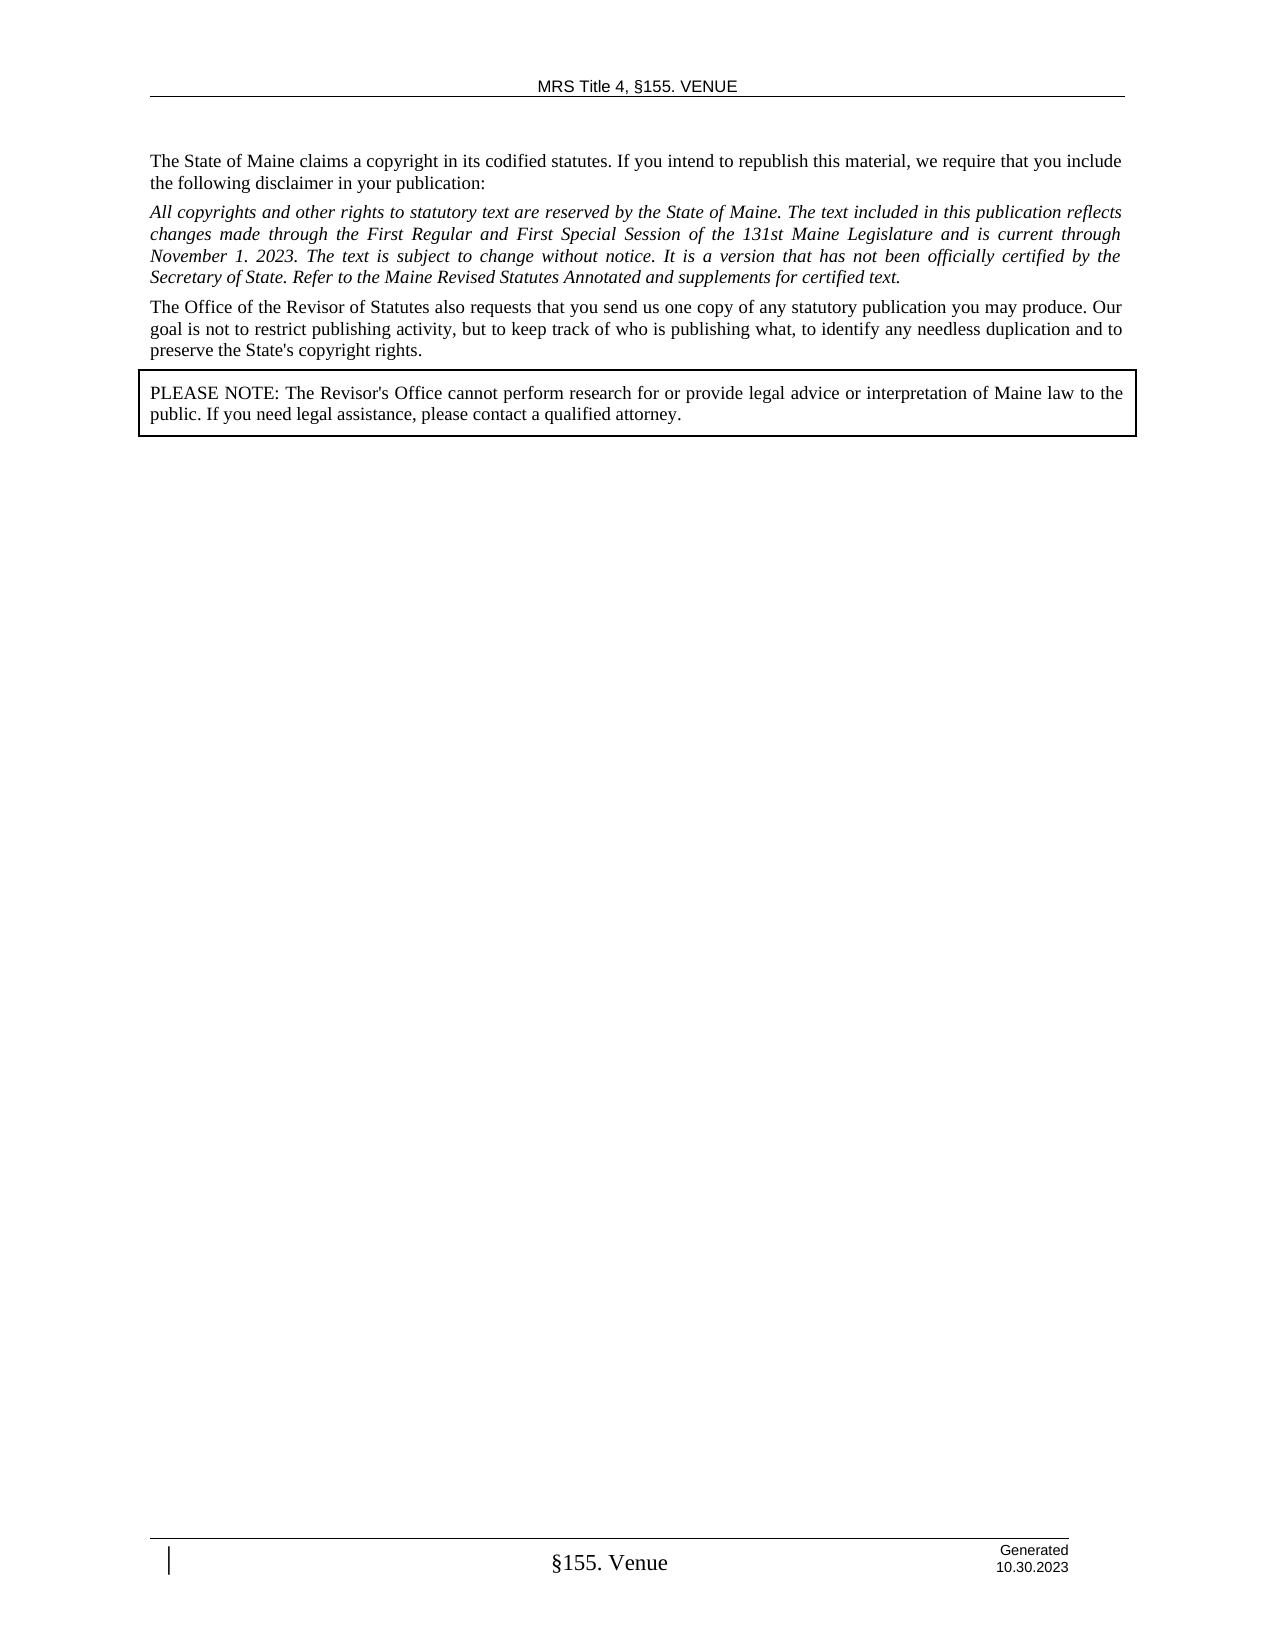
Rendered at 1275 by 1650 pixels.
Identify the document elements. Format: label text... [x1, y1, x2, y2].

text The Office of the Revisor of Statutes also requests that you send us one copy of any statutory publication you may produce. Our goal is not to restrict publishing activity, but to keep track of who is publishing what, to identify any needless duplication and to preserve the State's copyright rights. [150, 296, 1125, 361]
text All copyrights and other rights to statutory text are reserved by the State of Maine. The text included in this publication reflects changes made through the First Regular and First Special Session of the 131st Maine Legislature and is current through November 1. 2023 . The text is subject to change without notice. It is a version that has not been officially certified by the Secretary of State. Refer to the Maine Revised Statutes Annotated and supplements for certified text. [150, 201, 1125, 288]
text PLEASE NOTE: The Revisor's Office cannot perform research for or provide legal advice or interpretation of Maine law to the public. If you need legal assistance, please contact a qualified attorney. [140, 371, 1135, 435]
text The State of Maine claims a copyright in its codified statutes. If you intend to republish this material, we require that you include the following disclaimer in your publication: [150, 150, 1125, 193]
